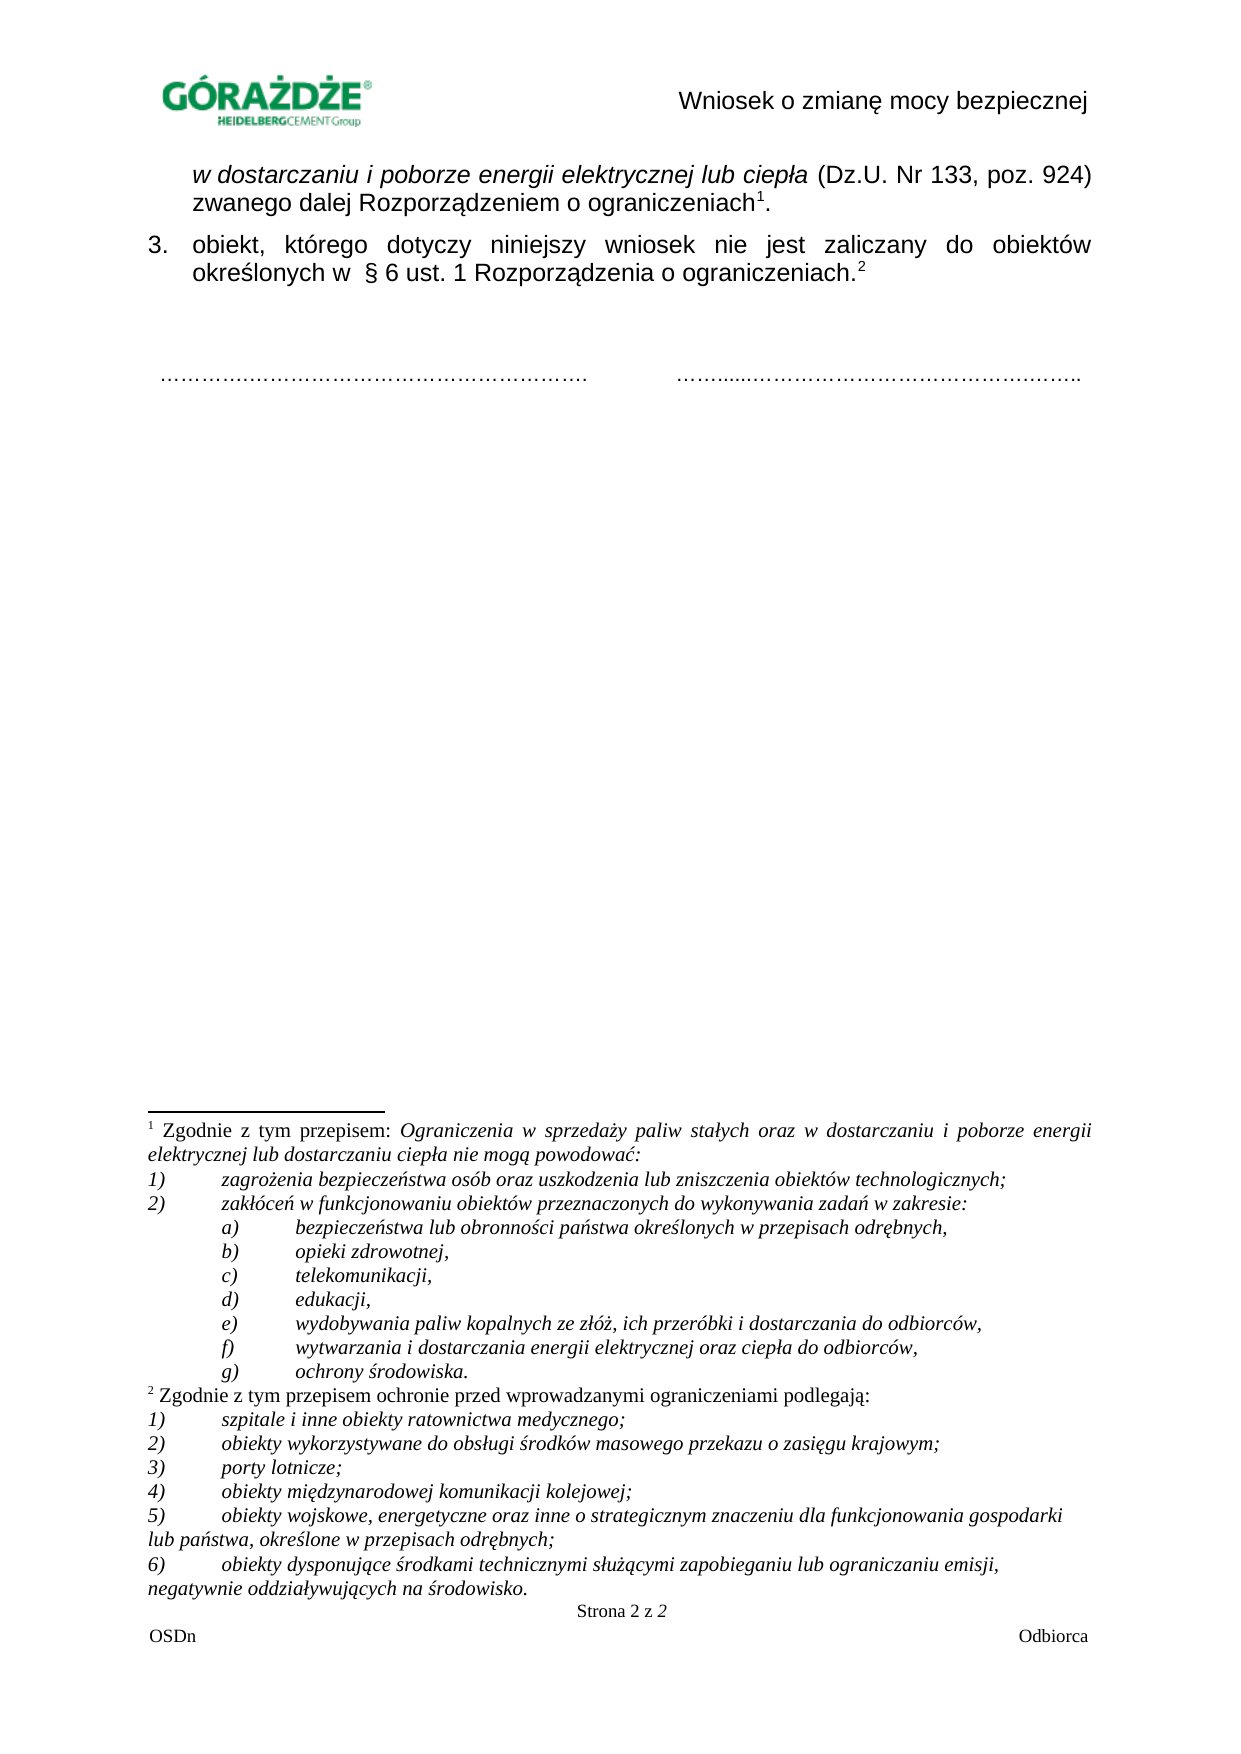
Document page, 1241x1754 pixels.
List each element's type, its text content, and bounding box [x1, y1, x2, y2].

picture [162, 73, 373, 127]
text ………….…………………………………………. ……......………………………………….…….. [148, 362, 1093, 386]
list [148, 159, 1093, 217]
list obiekt, którego dotyczy niniejszy wniosek nie jest zaliczany do obiektów określonych w § 6 ust. 1 Rozporządzenia o ograniczeniach. [148, 229, 1093, 287]
